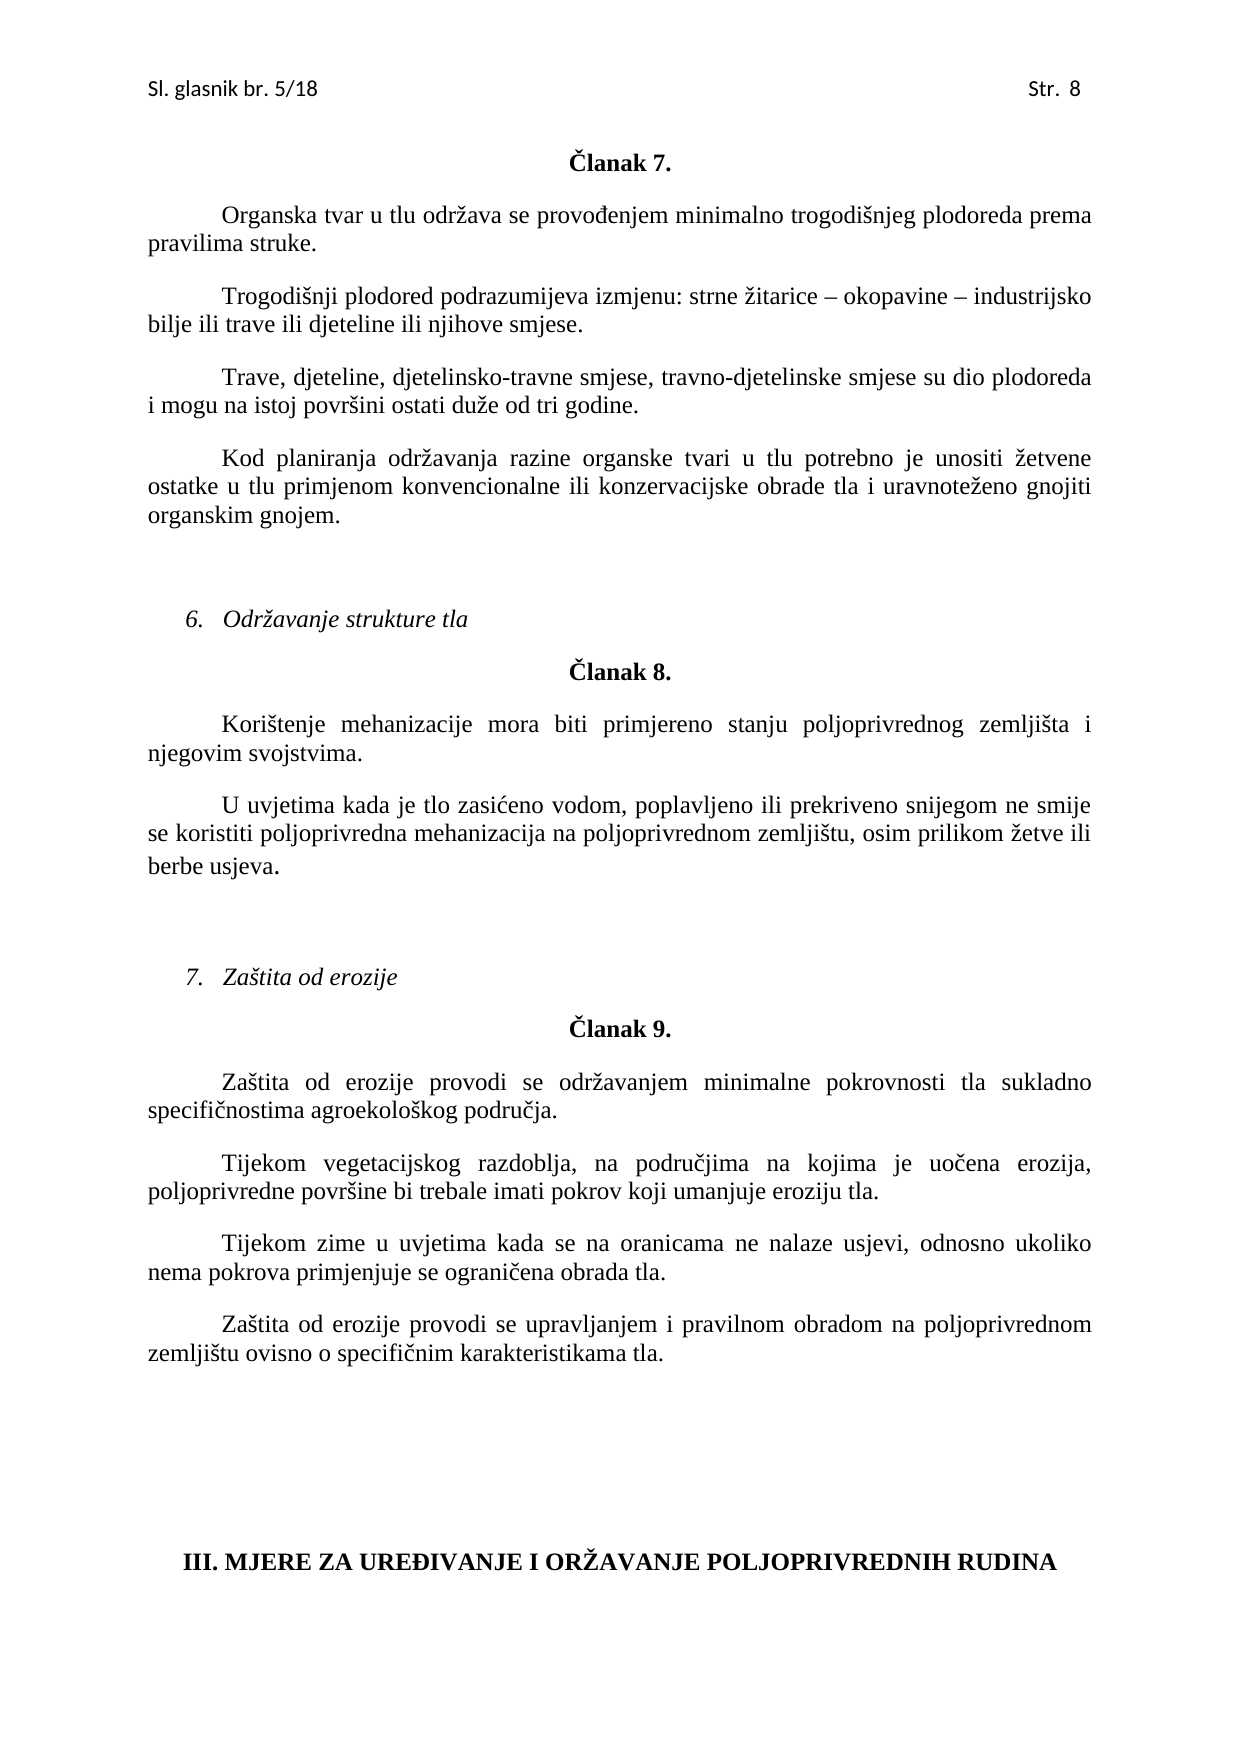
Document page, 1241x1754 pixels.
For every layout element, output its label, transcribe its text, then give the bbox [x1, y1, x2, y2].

text Članak 7. [148, 148, 1093, 176]
text Zaštita od erozije provodi se održavanjem minimalne pokrovnosti tla sukladno specifičnostima agroekološkog područja. [148, 1067, 1093, 1124]
text Trave, djeteline, djetelinsko-travne smjese, travno-djetelinske smjese su dio plodoreda i mogu na istoj površini ostati duže od tri godine. [148, 362, 1093, 419]
text Trogodišnji plodored podrazumijeva izmjenu: strne žitarice – okopavine – industrijsko bilje ili trave ili djeteline ili njihove smjese. [148, 281, 1093, 338]
text Članak 8. [148, 657, 1093, 685]
text U uvjetima kada je tlo zasićeno vodom, poplavljeno ili prekriveno snijegom ne smije se koristiti poljoprivredna mehanizacija na poljoprivrednom zemljištu, osim prilikom žetve ili berbe usjeva. [148, 790, 1093, 881]
text Zaštita od erozije provodi se upravljanjem i pravilnom obradom na poljoprivrednom zemljištu ovisno o specifičnim karakteristikama tla. [148, 1309, 1093, 1367]
text Tijekom zime u uvjetima kada se na oranicama ne nalaze usjevi, odnosno ukoliko nema pokrova primjenjuje se ograničena obrada tla. [148, 1228, 1093, 1286]
text Korištenje mehanizacije mora biti primjereno stanju poljoprivrednog zemljišta i njegovim svojstvima. [148, 709, 1093, 766]
text Kod planiranja održavanja razine organske tvari u tlu potrebno je unositi žetvene ostatke u tlu primjenom konvencionalne ili konzervacijske obrade tla i uravnoteženo gnojiti organskim gnojem. [148, 443, 1093, 529]
list Zaštita od erozije [185, 962, 1093, 991]
text Tijekom vegetacijskog razdoblja, na područjima na kojima je uočena erozija, poljoprivredne površine bi trebale imati pokrov koji umanjuje eroziju tla. [148, 1148, 1093, 1205]
text III. MJERE ZA UREĐIVANJE I ORŽAVANJE POLJOPRIVREDNIH RUDINA [148, 1547, 1093, 1576]
text Članak 9. [148, 1014, 1093, 1043]
list Održavanje strukture tla [185, 604, 1093, 633]
text Organska tvar u tlu održava se provođenjem minimalno trogodišnjeg plodoreda prema pravilima struke. [148, 200, 1093, 257]
